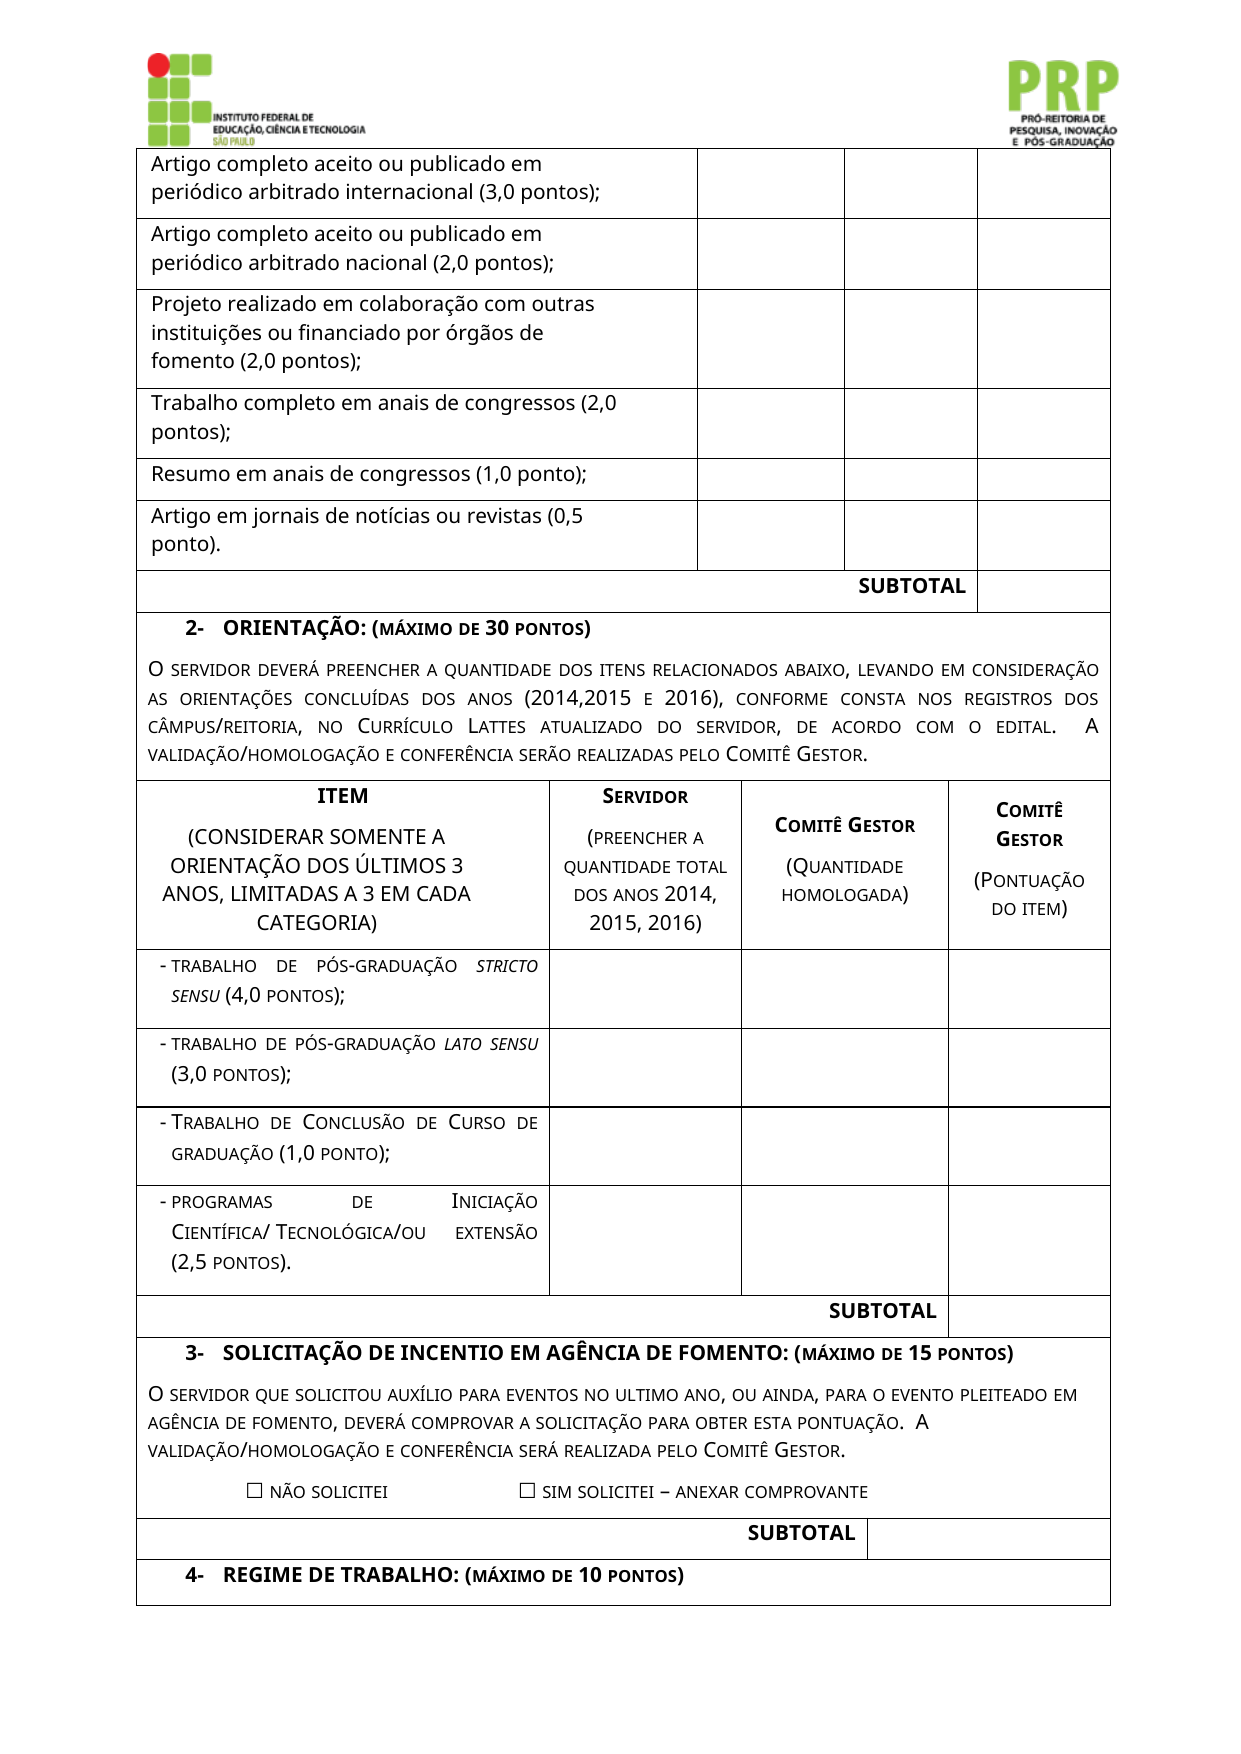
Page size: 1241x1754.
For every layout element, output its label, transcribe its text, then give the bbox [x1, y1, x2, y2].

table_cell Artigo em jornais de notícias ou revistas (0,5 ponto). [137, 501, 697, 570]
table_cell Projeto realizado em colaboração com outras instituições ou financiado por órgãos de fomento (2,0 pontos); [137, 290, 697, 387]
table_cell [845, 219, 977, 288]
table_cell [845, 459, 977, 500]
table_cell [978, 389, 1110, 458]
table_cell [698, 290, 844, 387]
table_cell [550, 1029, 741, 1106]
table_cell [949, 1186, 1110, 1295]
table_cell [698, 459, 844, 500]
table_cell [978, 149, 1110, 218]
table_cell [868, 1519, 1110, 1559]
table_cell - trabalho de pós-graduação stricto sensu (4,0 pontos); [137, 950, 549, 1027]
table_cell [949, 1108, 1110, 1185]
table_cell [978, 290, 1110, 387]
table_cell [698, 149, 844, 218]
table_cell [845, 290, 977, 387]
table_cell Trabalho completo em anais de congressos (2,0 pontos); [137, 389, 697, 458]
table_cell [949, 1296, 1110, 1337]
table_cell SUBTOTAL [137, 1519, 867, 1559]
table_cell [550, 950, 741, 1027]
table_cell [742, 950, 948, 1027]
table_cell Comitê Gestor (Pontuação do item) [949, 781, 1110, 949]
table_cell SUBTOTAL [137, 571, 977, 612]
table_cell [742, 1108, 948, 1185]
table_cell - programas de Iniciação Científica/ Tecnológica/ou extensão (2,5 pontos). [137, 1186, 549, 1295]
table_cell [978, 219, 1110, 288]
table_cell [698, 389, 844, 458]
table_cell ITEM (CONSIDERAR SOMENTE A ORIENTAÇÃO DOS ÚLTIMOS 3 ANOS, LIMITADAS A 3 EM CADA CATEGORIA) [137, 781, 549, 949]
picture [1008, 55, 1120, 148]
table_cell SUBTOTAL [137, 1296, 948, 1337]
table_cell [978, 571, 1110, 612]
table_cell [949, 950, 1110, 1027]
picture [147, 53, 366, 148]
table_cell [698, 219, 844, 288]
table_cell [978, 501, 1110, 570]
table_cell Artigo completo aceito ou publicado em periódico arbitrado nacional (2,0 pontos); [137, 219, 697, 288]
table_cell [550, 1108, 741, 1185]
table_cell Servidor (preencher a quantidade total dos anos 2014, 2015, 2016) [550, 781, 741, 949]
table_cell - trabalho de pós-graduação lato sensu (3,0 pontos); [137, 1029, 549, 1106]
table_cell Resumo em anais de congressos (1,0 ponto); [137, 459, 697, 500]
table_cell [845, 389, 977, 458]
table_cell [845, 501, 977, 570]
table_cell [742, 1029, 948, 1106]
table_cell [742, 1186, 948, 1295]
table_cell - Trabalho de Conclusão de Curso de graduação (1,0 ponto); [137, 1108, 549, 1185]
table_cell [949, 1029, 1110, 1106]
table_cell [550, 1186, 741, 1295]
table_cell [978, 459, 1110, 500]
table_cell SOLICITAÇÃO DE INCENTIO EM AGÊNCIA DE FOMENTO: (máximo de 15 pontos) O servidor que solicitou auxílio para eventos no ultimo ano, ou ainda, para o evento pleiteado em agência de fomento, deverá comprovar a solicitação para obter esta pontuação. A validação/homologação e conferência será realizada pelo Comitê Gestor. não solicitei sim solicitei – anexar comprovante [137, 1338, 1110, 1517]
table_cell [698, 501, 844, 570]
table_cell Comitê Gestor (Quantidade homologada) [742, 781, 948, 949]
table_cell ORIENTAÇÃO: (máximo de 30 pontos) O servidor deverá preencher a quantidade dos itens relacionados abaixo, levando em consideração as orientações concluídas dos anos (2014,2015 e 2016), conforme consta nos registros dos câmpus/reitoria, no Currículo Lattes atualizado do servidor, de acordo com o edital. A validação/homologação e conferência serão realizadas pelo Comitê Gestor. [137, 613, 1110, 780]
table_cell [845, 149, 977, 218]
table_cell Artigo completo aceito ou publicado em periódico arbitrado internacional (3,0 pontos); [137, 149, 697, 218]
